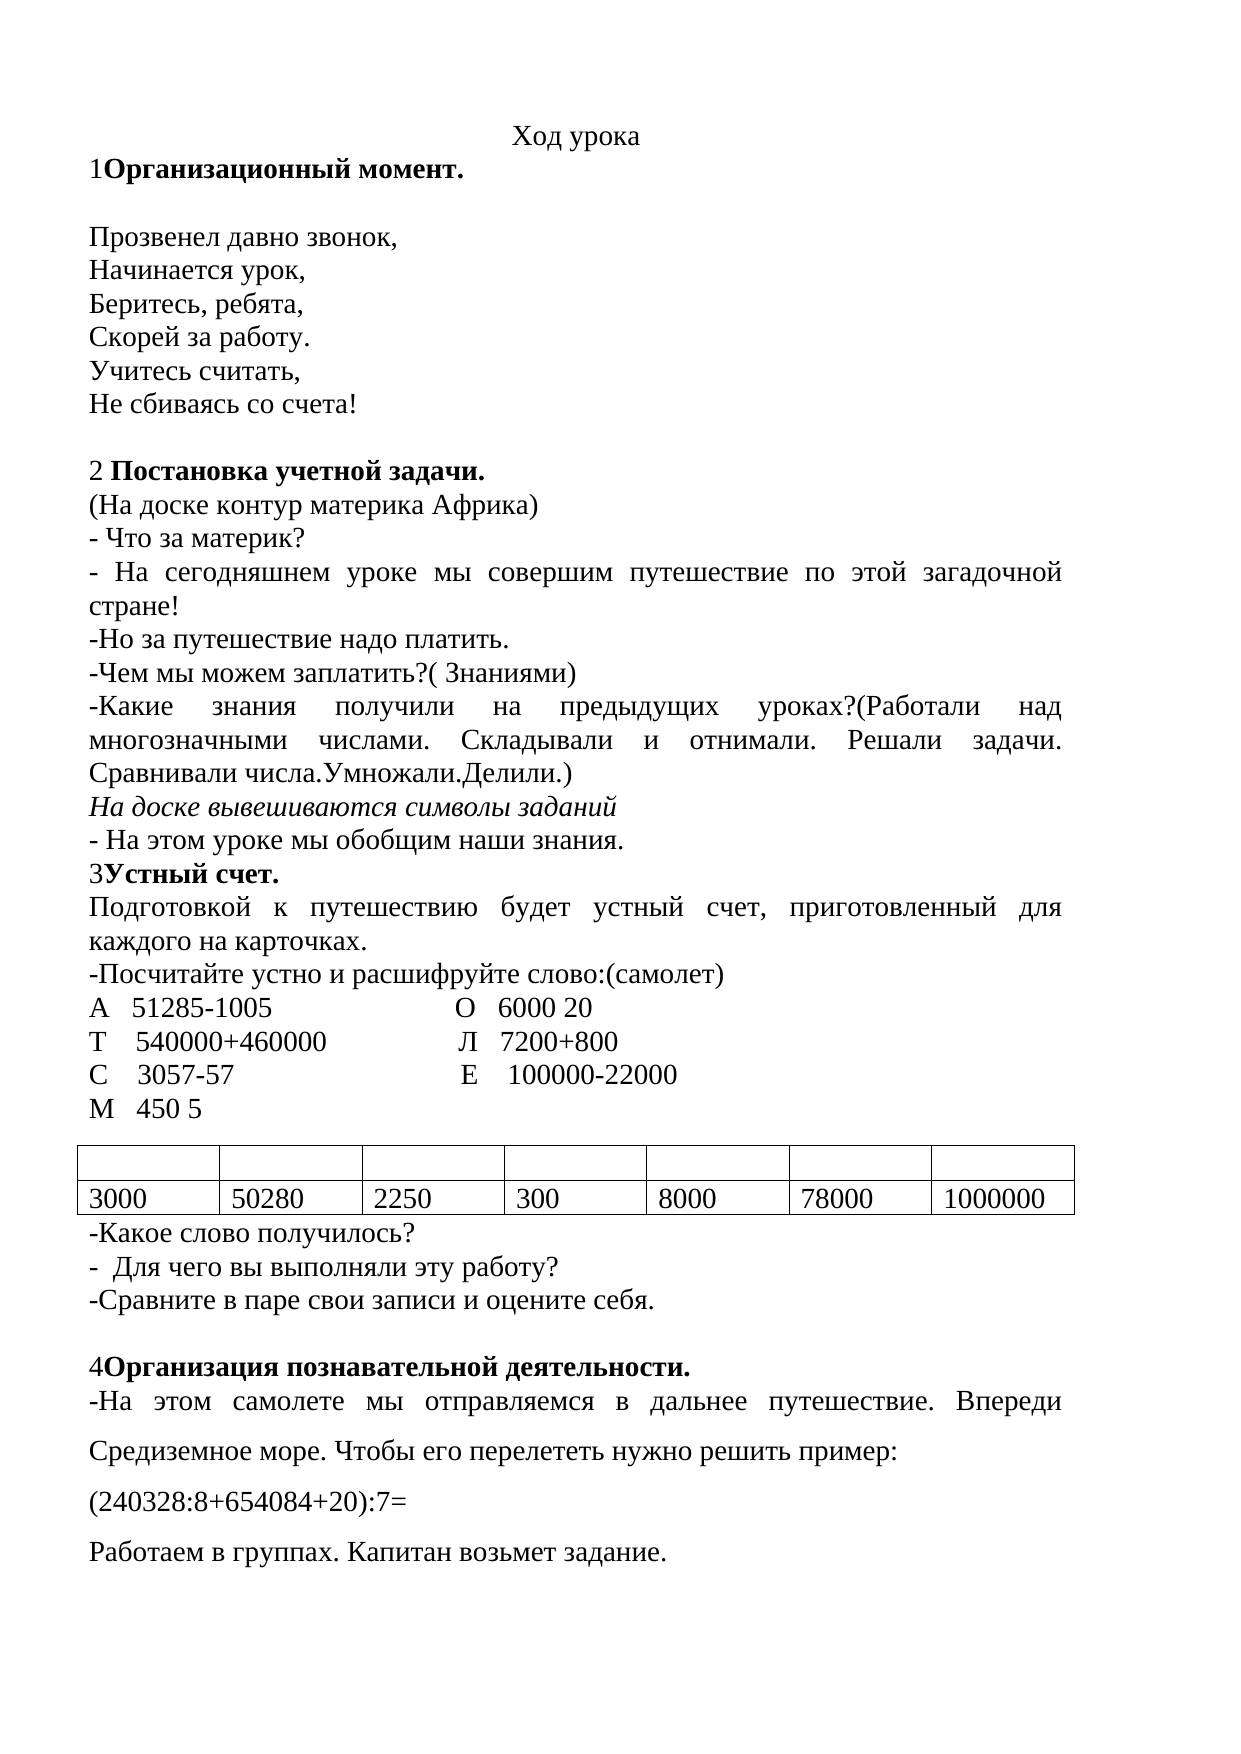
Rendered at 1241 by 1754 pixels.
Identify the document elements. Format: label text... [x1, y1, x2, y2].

table_header [363, 1146, 504, 1180]
text 4Организация познавательной деятельности. [88, 1349, 1063, 1383]
text (240328:8+654084+20):7= [88, 1484, 1063, 1517]
table_cell 1000000 [932, 1181, 1074, 1214]
text 2 Постановка учетной задачи. [88, 453, 1063, 487]
text -На этом самолете мы отправляемся в дальнее путешествие. Впереди Средиземное море. Чтобы его перелететь нужно решить пример: [88, 1383, 1063, 1467]
text На доске вывешиваются символы заданий [88, 789, 1063, 822]
text -Посчитайте устно и расшифруйте слово:(самолет) [88, 957, 1063, 990]
text 3Устный счет. [88, 856, 1063, 889]
table_header [78, 1146, 219, 1180]
text Прозвенел давно звонок, [88, 219, 1063, 252]
text М 450 5 [88, 1091, 1063, 1124]
text Не сбиваясь со счета! [88, 386, 1063, 420]
table_cell 2250 [363, 1181, 504, 1214]
table_cell 3000 [78, 1181, 219, 1214]
text Беритесь, ребята, [88, 286, 1063, 319]
text -Какие знания получили на предыдущих уроках?(Работали над многозначными числами. Складывали и отнимали. Решали задачи. Сравнивали числа.Умножали.Делили.) [88, 688, 1063, 789]
text Т 540000+460000 Л 7200+800 [88, 1024, 1063, 1057]
text -Но за путешествие надо платить. [88, 621, 1063, 655]
text - Для чего вы выполняли эту работу? [88, 1249, 1063, 1282]
table_header [505, 1146, 646, 1180]
text Начинается урок, [88, 252, 1063, 286]
table_cell 50280 [220, 1181, 362, 1214]
table_header [647, 1146, 789, 1180]
table_cell 8000 [647, 1181, 789, 1214]
text Скорей за работу. [88, 319, 1063, 353]
text -Какое слово получилось? [88, 1215, 1063, 1249]
table_header [220, 1146, 362, 1180]
text Учитесь считать, [88, 353, 1063, 386]
text 1Организационный момент. [88, 152, 1063, 185]
text - На сегодняшнем уроке мы совершим путешествие по этой загадочной стране! [88, 554, 1063, 621]
table_cell 300 [505, 1181, 646, 1214]
text Подготовкой к путешествию будет устный счет, приготовленный для каждого на карточках. [88, 889, 1063, 957]
text С 3057-57 Е 100000-22000 [88, 1057, 1063, 1091]
text Работаем в группах. Капитан возьмет задание. [88, 1534, 1063, 1568]
text - На этом уроке мы обобщим наши знания. [88, 822, 1063, 856]
table_header [932, 1146, 1074, 1180]
text - Что за материк? [88, 521, 1063, 554]
text (На доске контур материка Африка) [88, 487, 1063, 521]
text -Сравните в паре свои записи и оцените себя. [88, 1282, 1063, 1316]
table_header [790, 1146, 931, 1180]
text -Чем мы можем заплатить?( Знаниями) [88, 655, 1063, 688]
table_cell 78000 [790, 1181, 931, 1214]
text А 51285-1005 О 6000 20 [88, 990, 1063, 1024]
text Ход урока [88, 118, 1063, 152]
